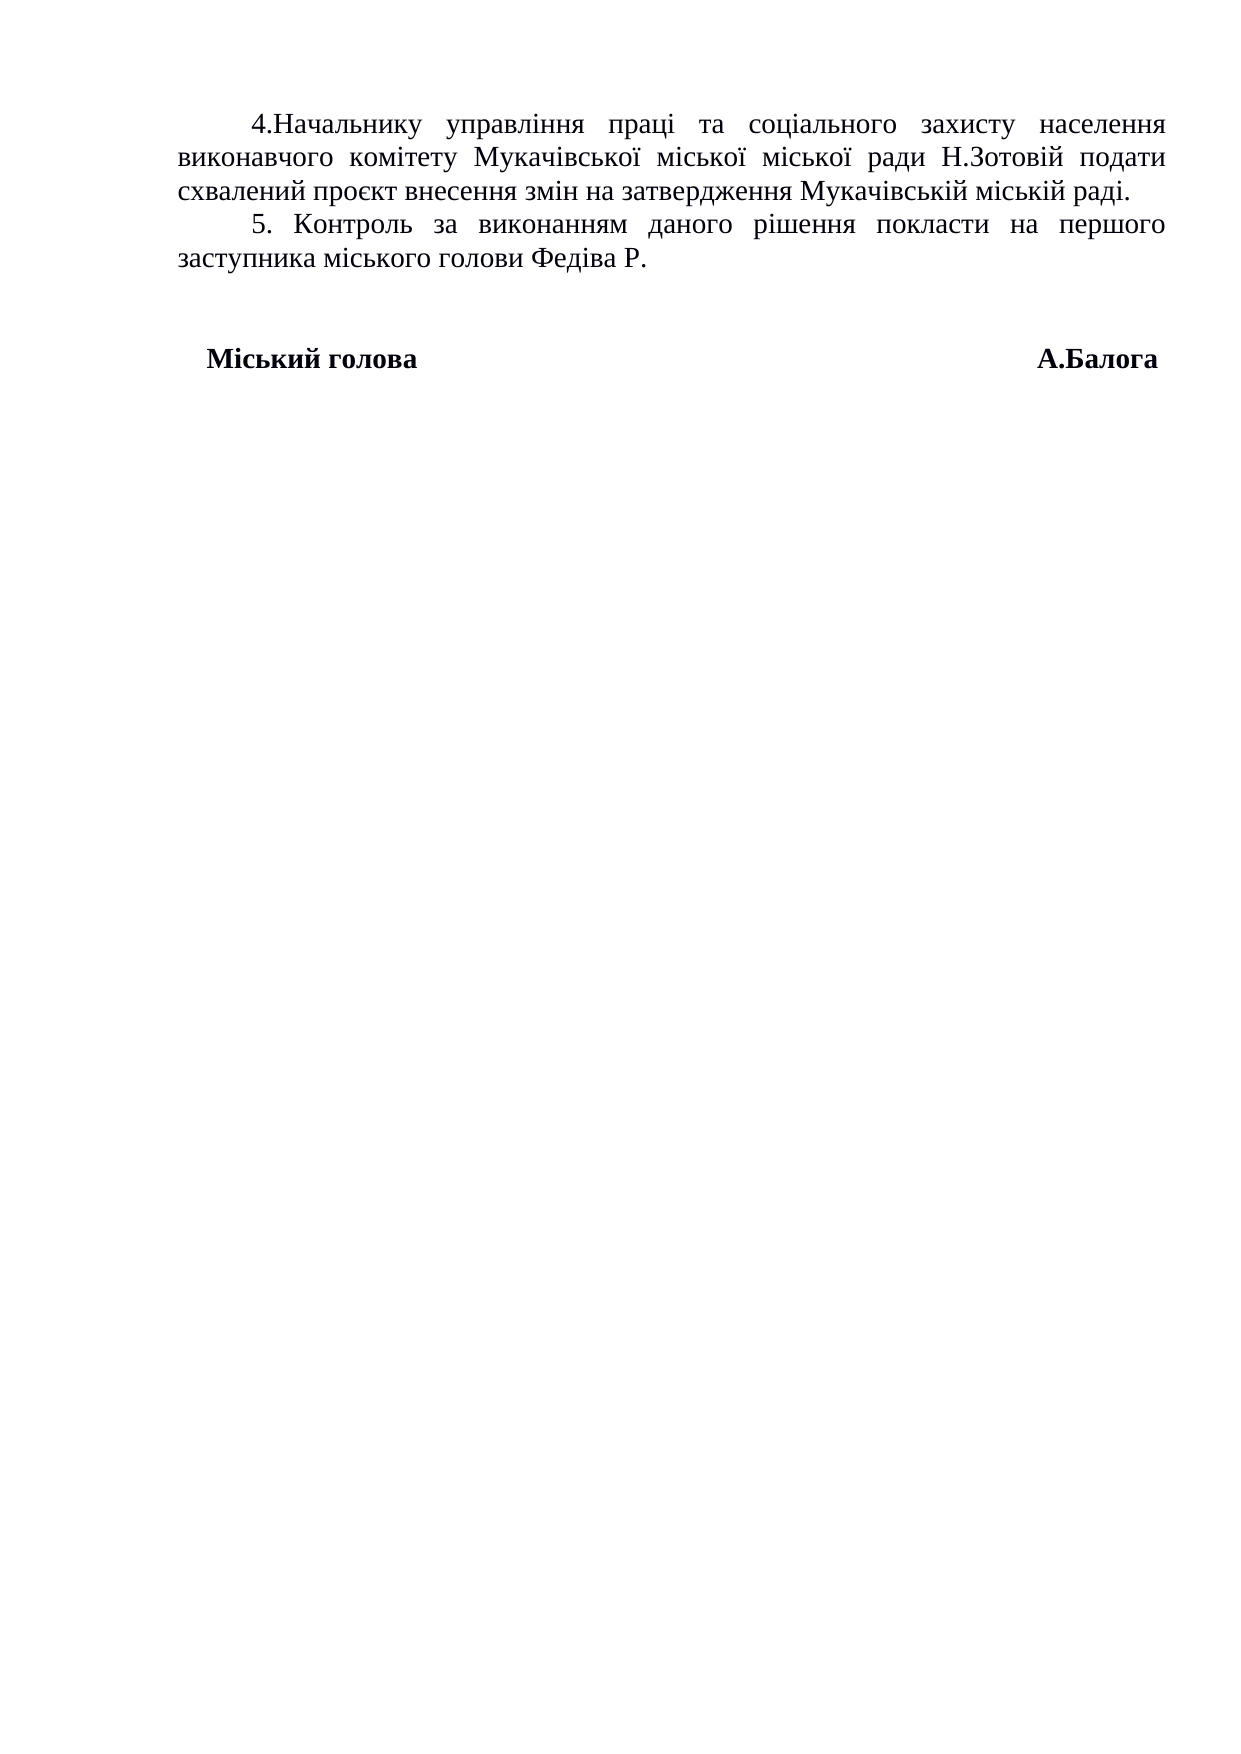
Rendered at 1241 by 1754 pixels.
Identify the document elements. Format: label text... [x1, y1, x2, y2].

text Міський голова А.Балога [177, 341, 1167, 374]
text 5. Контроль за виконанням даного рішення покласти на першого заступника міського голови Федіва Р. [177, 207, 1167, 274]
text 4.Начальнику управління праці та соціального захисту населення виконавчого комітету Мукачівської міської міської ради Н.Зотовій подати схвалений проєкт внесення змін на затвердження Мукачівській міській раді. [177, 106, 1167, 207]
